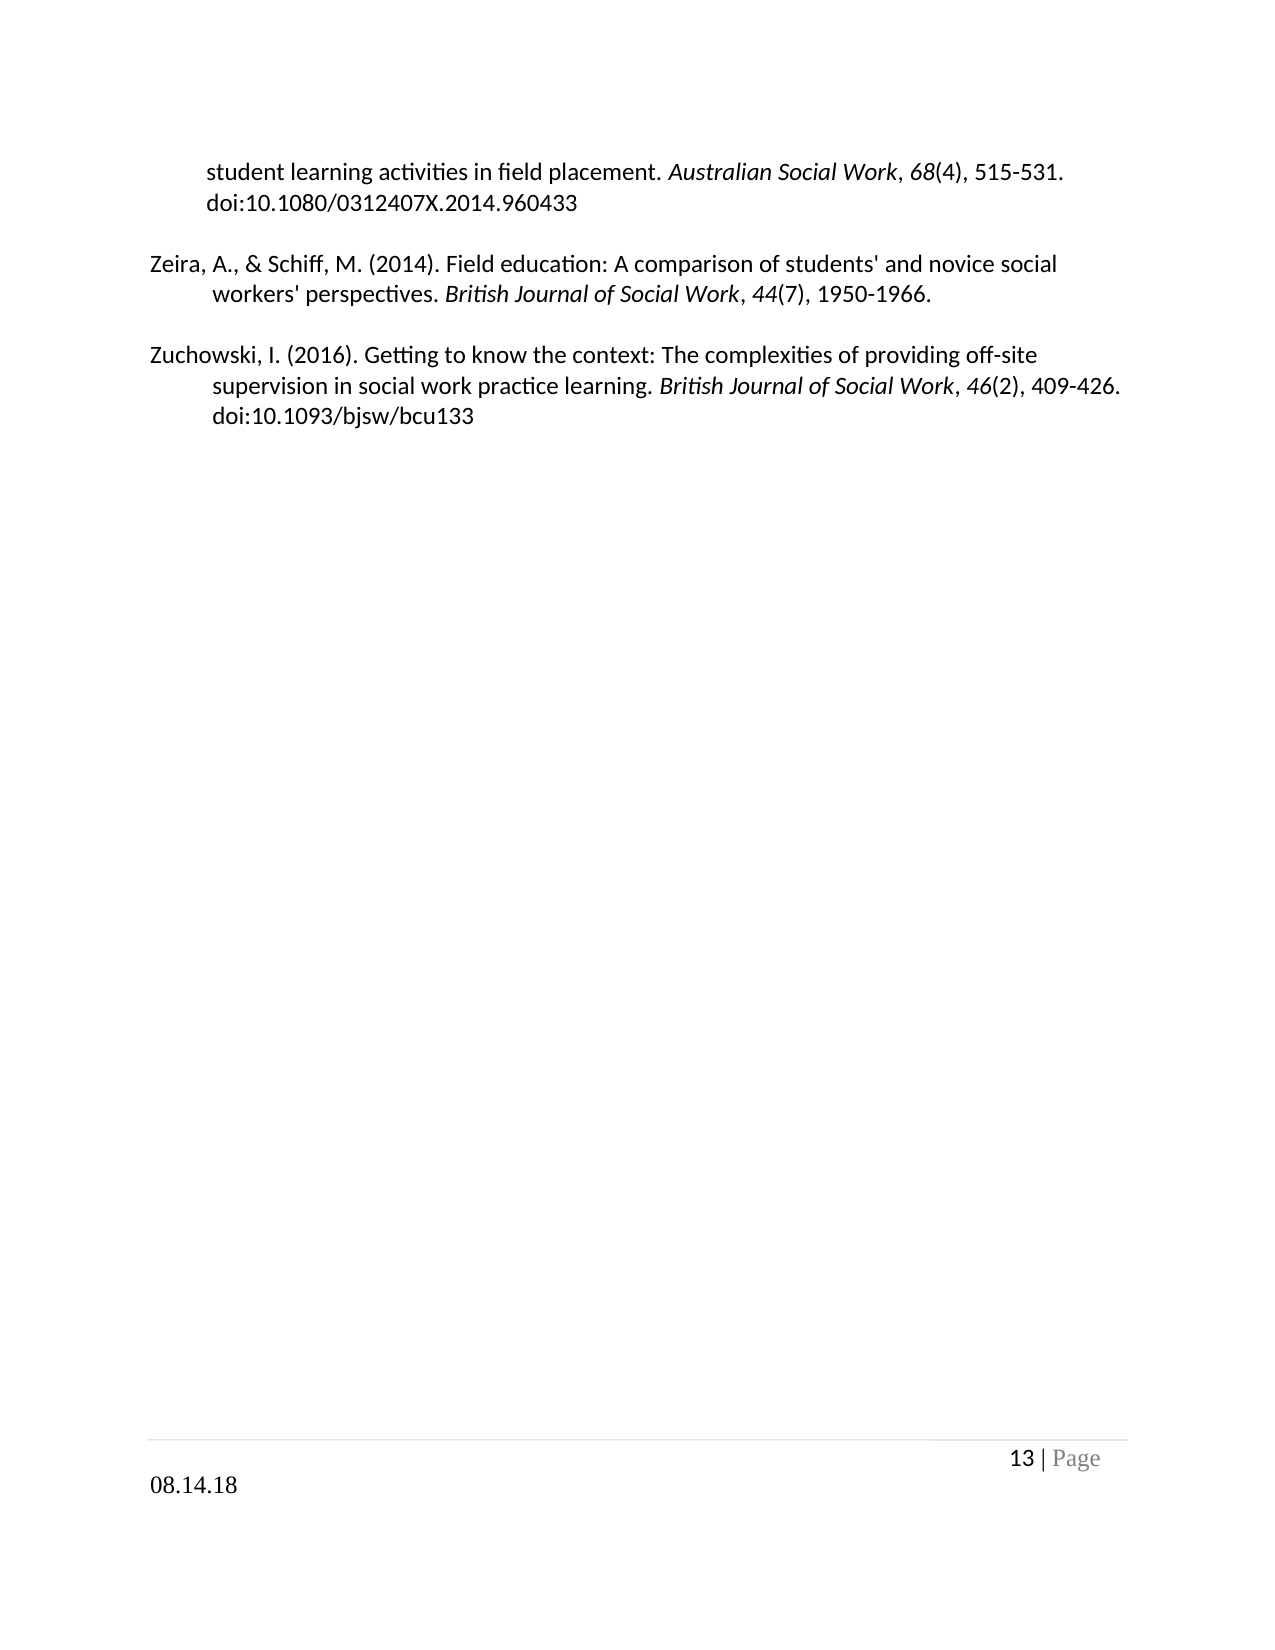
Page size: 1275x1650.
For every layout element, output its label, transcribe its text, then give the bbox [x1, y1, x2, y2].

text Zuchowski, I. (2016). Getting to know the context: The complexities of providing off-site supervision in social work practice learning. British Journal of Social Work, 46(2), 409-426. doi:10.1093/bjsw/bcu133 [150, 339, 1124, 431]
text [150, 156, 1103, 217]
text Zeira, A., & Schiff, M. (2014). Field education: A comparison of students' and novice social workers' perspectives. British Journal of Social Work, 44(7), 1950-1966. [150, 248, 1061, 309]
